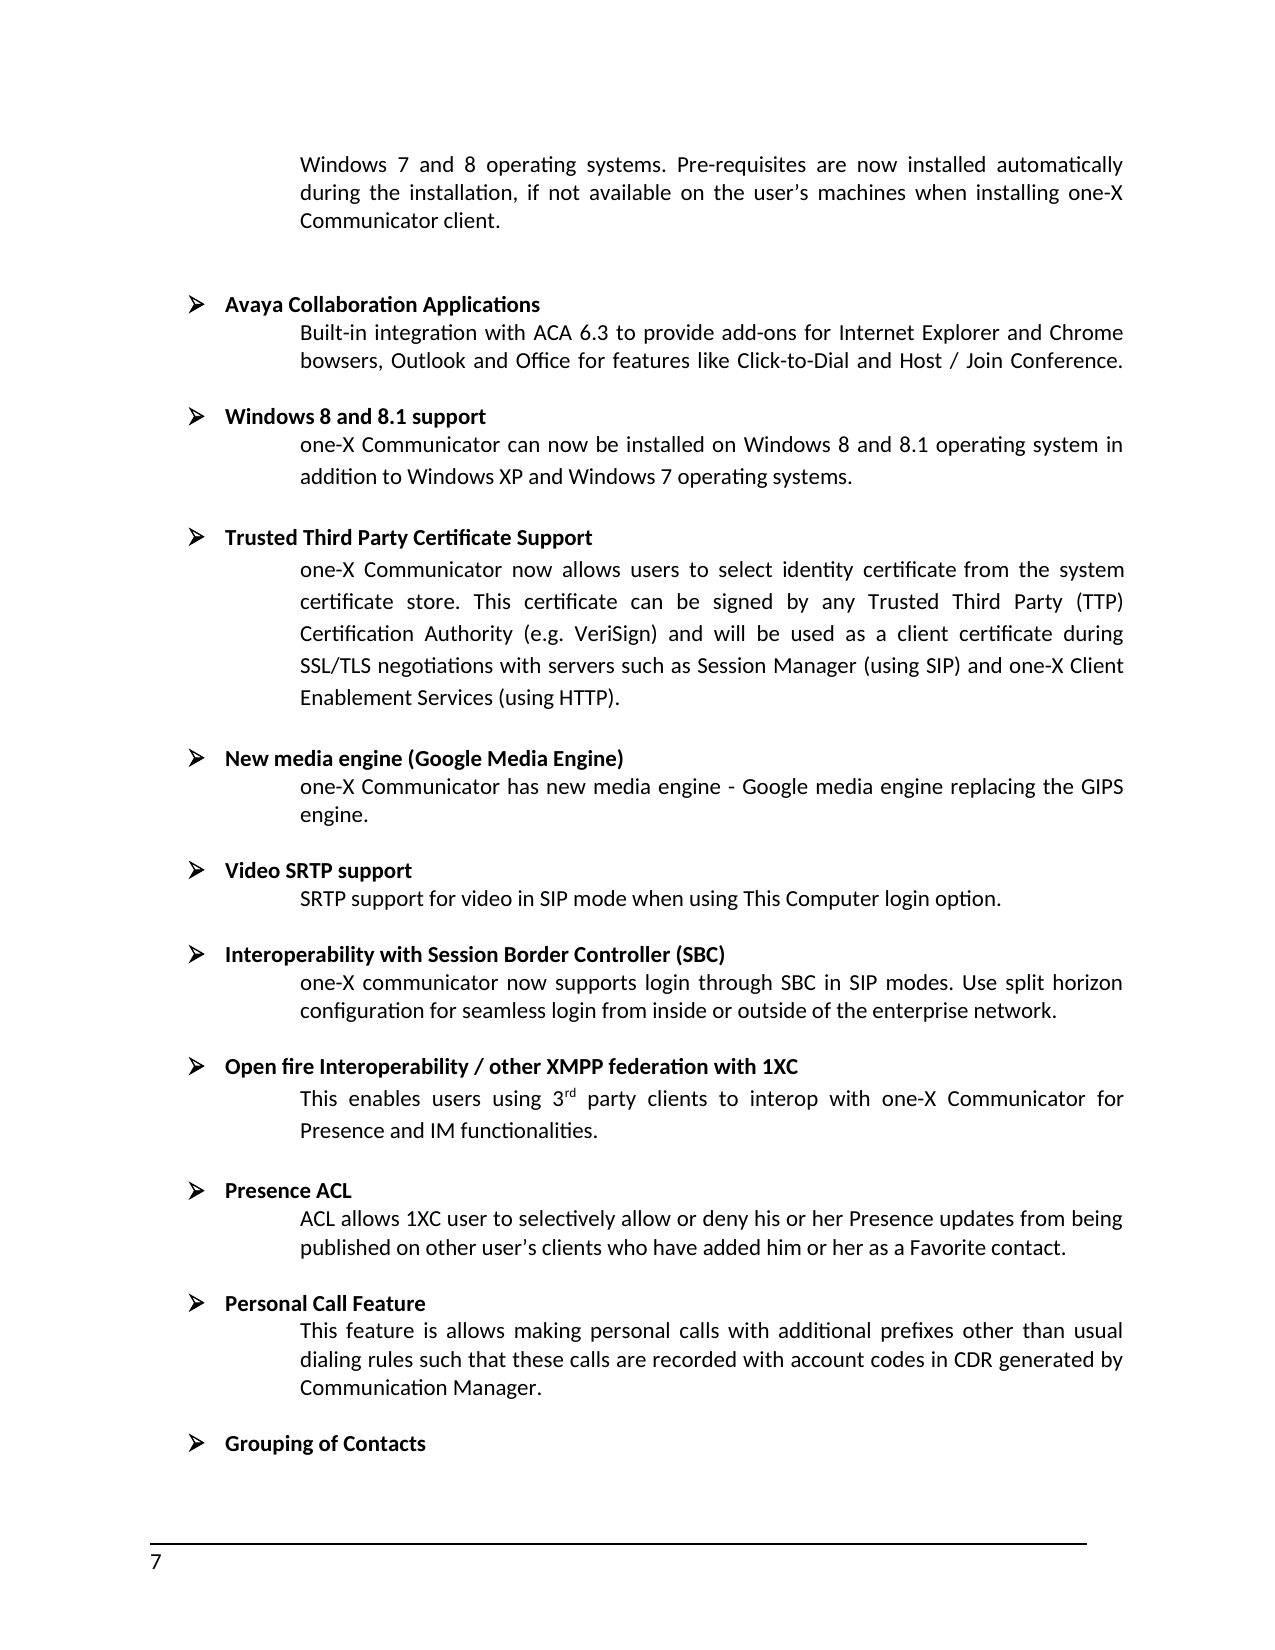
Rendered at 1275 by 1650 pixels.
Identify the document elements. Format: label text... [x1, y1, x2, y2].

text Built-in integration with ACA 6.3 to provide add-ons for Internet Explorer and Chrome bowsers, Outlook and Office for features like Click-to-Dial and Host / Join Conference. [300, 318, 1125, 402]
list Personal Call Feature [187, 1289, 1125, 1317]
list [300, 150, 1125, 234]
list Open fire Interoperability / other XMPP federation with 1XC [187, 1052, 1125, 1080]
list SRTP support for video in SIP mode when using This Computer login option. [300, 884, 1125, 912]
list Presence ACL [187, 1177, 1125, 1204]
list one-X Communicator now allows users to select identity certificate from the system certificate store. This certificate can be signed by any Trusted Third Party (TTP) Certification Authority (e.g. VeriSign) and will be used as a client certificate during SSL/TLS negotiations with servers such as Session Manager (using SIP) and one-X Client Enablement Services (using HTTP). [300, 555, 1125, 712]
text This feature is allows making personal calls with additional prefixes other than usual dialing rules such that these calls are recorded with account codes in CDR generated by Communication Manager. [300, 1317, 1125, 1401]
list one-X communicator now supports login through SBC in SIP modes. Use split horizon configuration for seamless login from inside or outside of the enterprise network. [300, 968, 1125, 1024]
list Grouping of Contacts [187, 1429, 1125, 1457]
list This enables users using 3rd party clients to interop with one-X Communicator for Presence and IM functionalities. [300, 1084, 1125, 1144]
list New media engine (Google Media Engine) [187, 744, 1125, 772]
list Interoperability with Session Border Controller (SBC) [187, 940, 1125, 968]
text ACL allows 1XC user to selectively allow or deny his or her Presence updates from being published on other user’s clients who have added him or her as a Favorite contact. [300, 1204, 1125, 1261]
text one-X Communicator has new media engine - Google media engine replacing the GIPS engine. [300, 772, 1125, 828]
list one-X Communicator can now be installed on Windows 8 and 8.1 operating system in addition to Windows XP and Windows 7 operating systems. [300, 430, 1125, 490]
list Windows 8 and 8.1 support [187, 402, 1125, 430]
list Trusted Third Party Certificate Support [187, 523, 1125, 551]
list Avaya Collaboration Applications [187, 290, 1125, 318]
list Video SRTP support [187, 856, 1125, 884]
